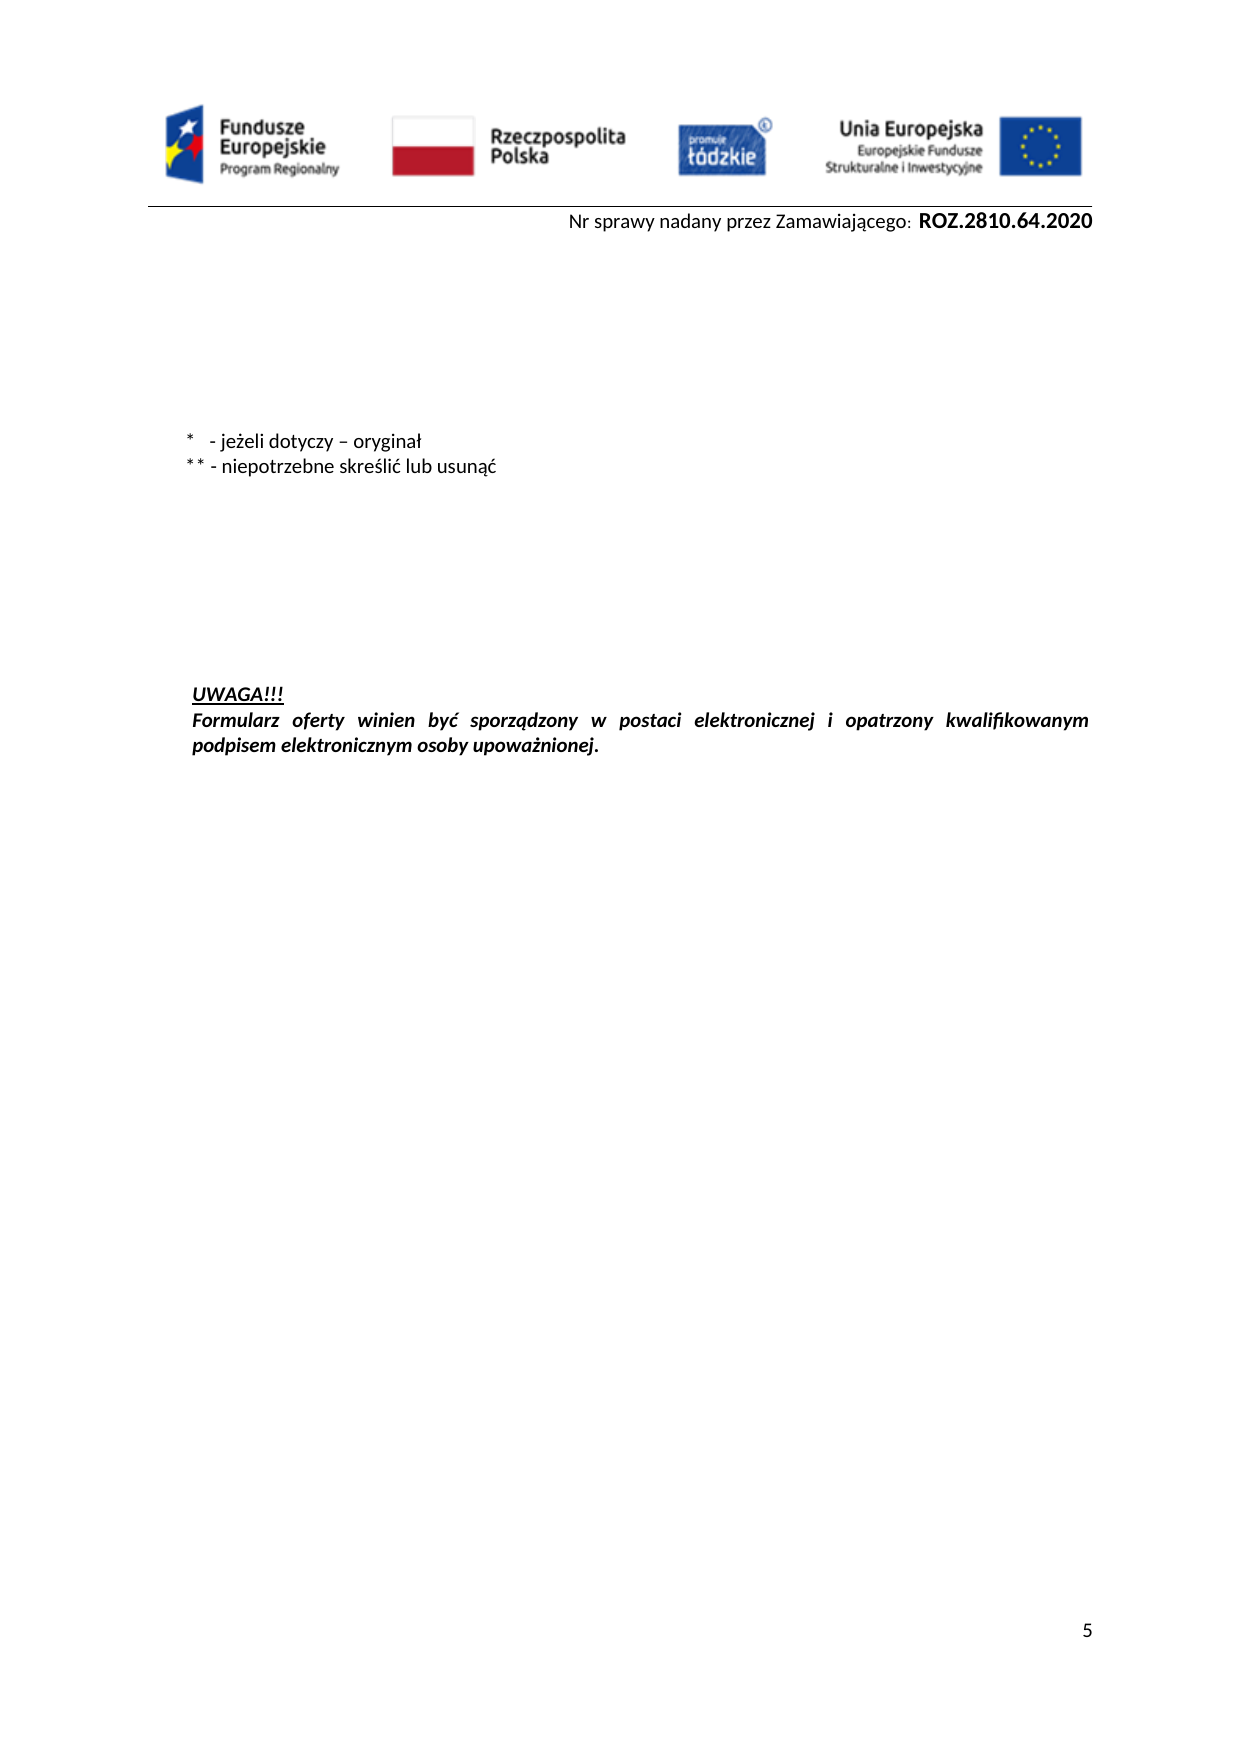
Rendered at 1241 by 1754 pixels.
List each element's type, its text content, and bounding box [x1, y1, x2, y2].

text UWAGA!!! [192, 682, 1092, 707]
text Formularz oferty winien być sporządzony w postaci elektronicznej i opatrzony kwalifikowanym podpisem elektronicznym osoby upoważnionej. [192, 707, 1092, 758]
picture [147, 86, 1100, 204]
text * - jeżeli dotyczy – oryginał [185, 428, 1181, 453]
text ** - niepotrzebne skreślić lub usunąć [185, 453, 1181, 479]
